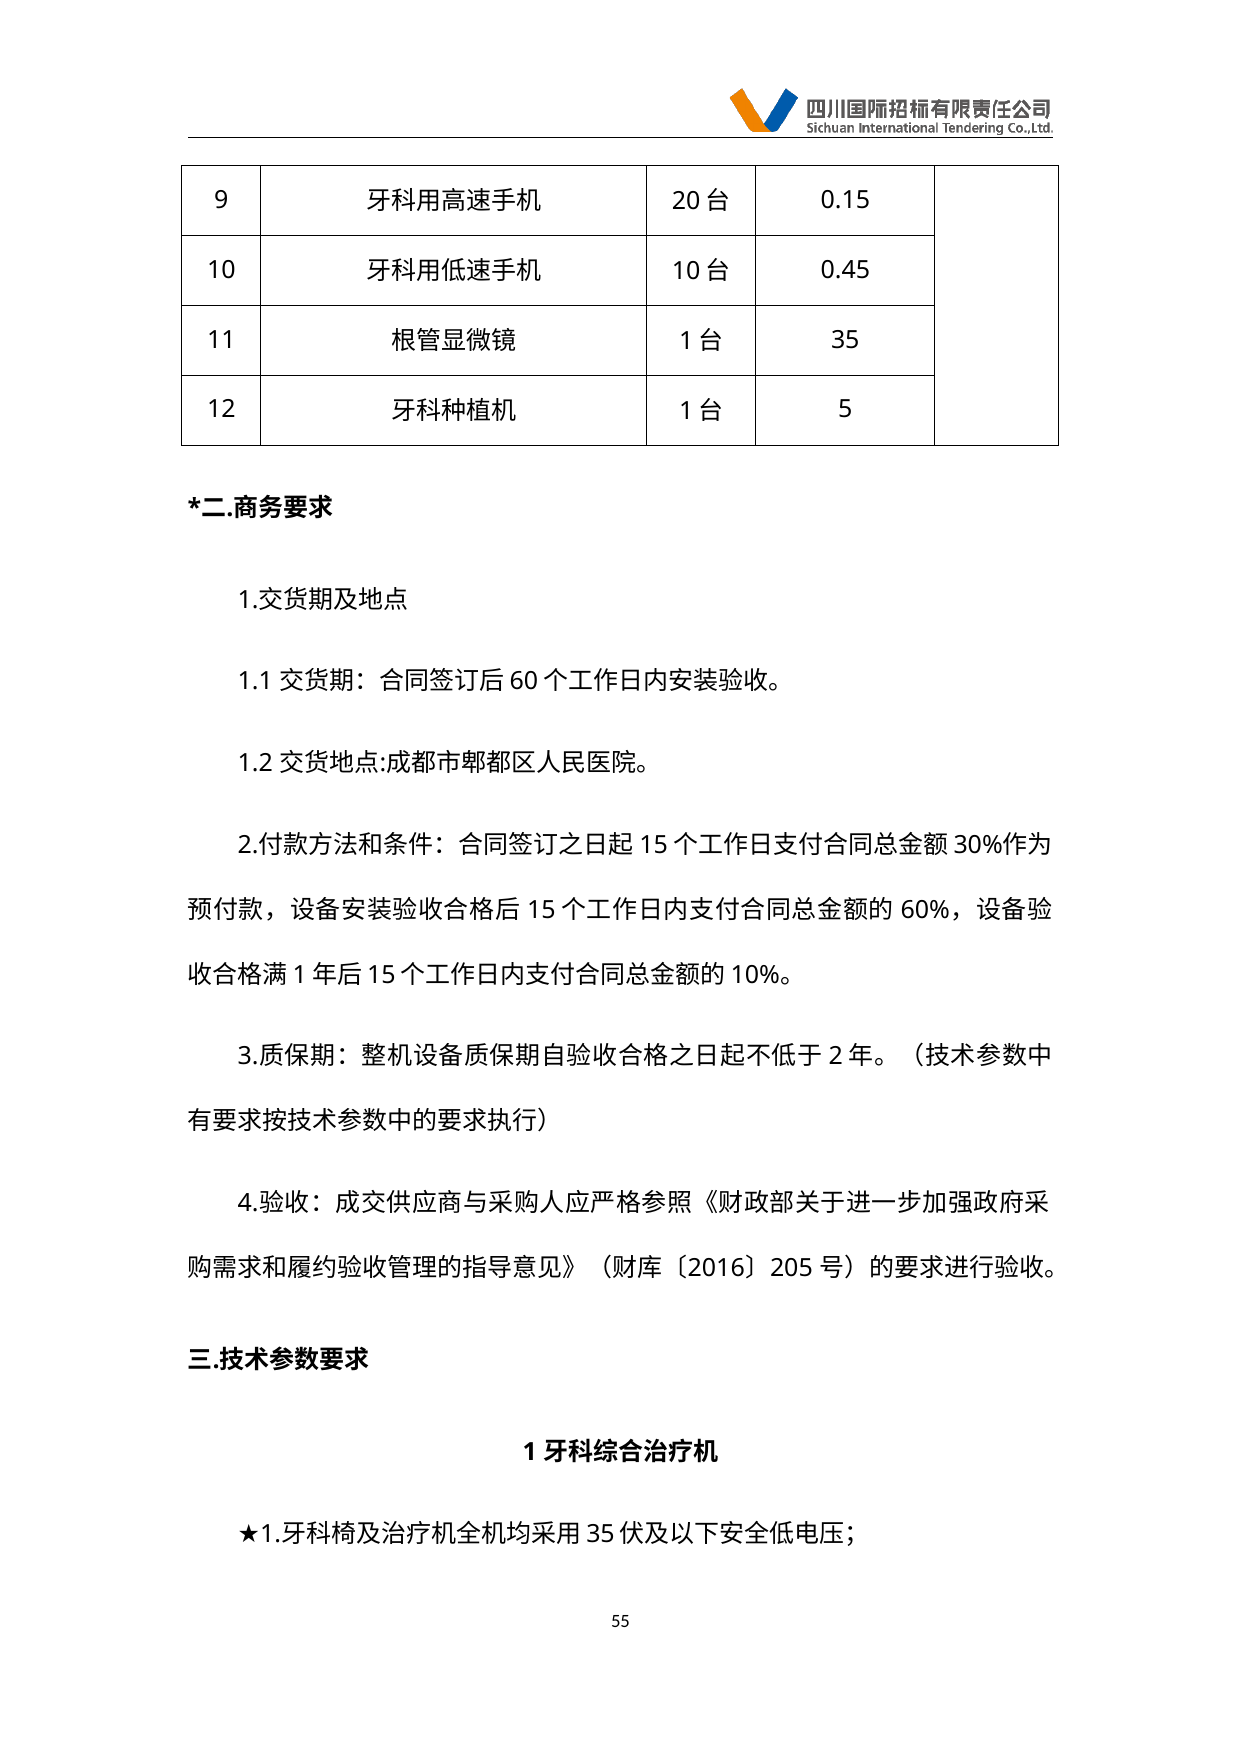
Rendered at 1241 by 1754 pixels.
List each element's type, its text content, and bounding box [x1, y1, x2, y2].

table_cell 1台 [647, 376, 755, 444]
text 3.质保期：整机设备质保期自验收合格之日起不低于2年。（技术参数中有要求按技术参数中的要求执行） [187, 1021, 1053, 1151]
table_cell 10台 [647, 236, 755, 305]
text 1.1 交货期：合同签订后60个工作日内安装验收。 [187, 646, 1053, 711]
table_cell 牙科用高速手机 [261, 166, 646, 235]
text 1.交货期及地点 [187, 565, 1053, 630]
table_cell 9 [182, 166, 260, 235]
table_cell 0.15 [756, 166, 934, 235]
table_cell 5 [756, 376, 934, 444]
table_cell 牙科用低速手机 [261, 236, 646, 305]
text 1.2 交货地点:成都市郫都区人民医院。 [187, 728, 1053, 793]
table_cell 35 [756, 306, 934, 375]
text 4.验收：成交供应商与采购人应严格参照《财政部关于进一步加强政府采购需求和履约验收管理的指导意见》（财库〔2016〕205 号）的要求进行验收。 [187, 1168, 1053, 1298]
subtitle *二.商务要求 [187, 473, 1053, 538]
table_cell 10 [182, 236, 260, 305]
table_cell 12 [182, 376, 260, 444]
table_cell 1台 [647, 306, 755, 375]
picture [729, 88, 1053, 135]
text 2.付款方法和条件：合同签订之日起15个工作日支付合同总金额30%作为预付款，设备安装验收合格后15个工作日内支付合同总金额的60%，设备验收合格满1年后15个工作日内支付合同总金额的10%。 [187, 810, 1053, 1005]
table_cell 0.45 [756, 236, 934, 305]
text ★1.牙科椅及治疗机全机均采用35伏及以下安全低电压； [187, 1499, 1053, 1564]
text 1 牙科综合治疗机 [187, 1417, 1053, 1482]
table_cell 根管显微镜 [261, 306, 646, 375]
table_cell 牙科种植机 [261, 376, 646, 444]
table_cell 11 [182, 306, 260, 375]
table_cell 20台 [647, 166, 755, 235]
subtitle 三.技术参数要求 [187, 1325, 1053, 1390]
